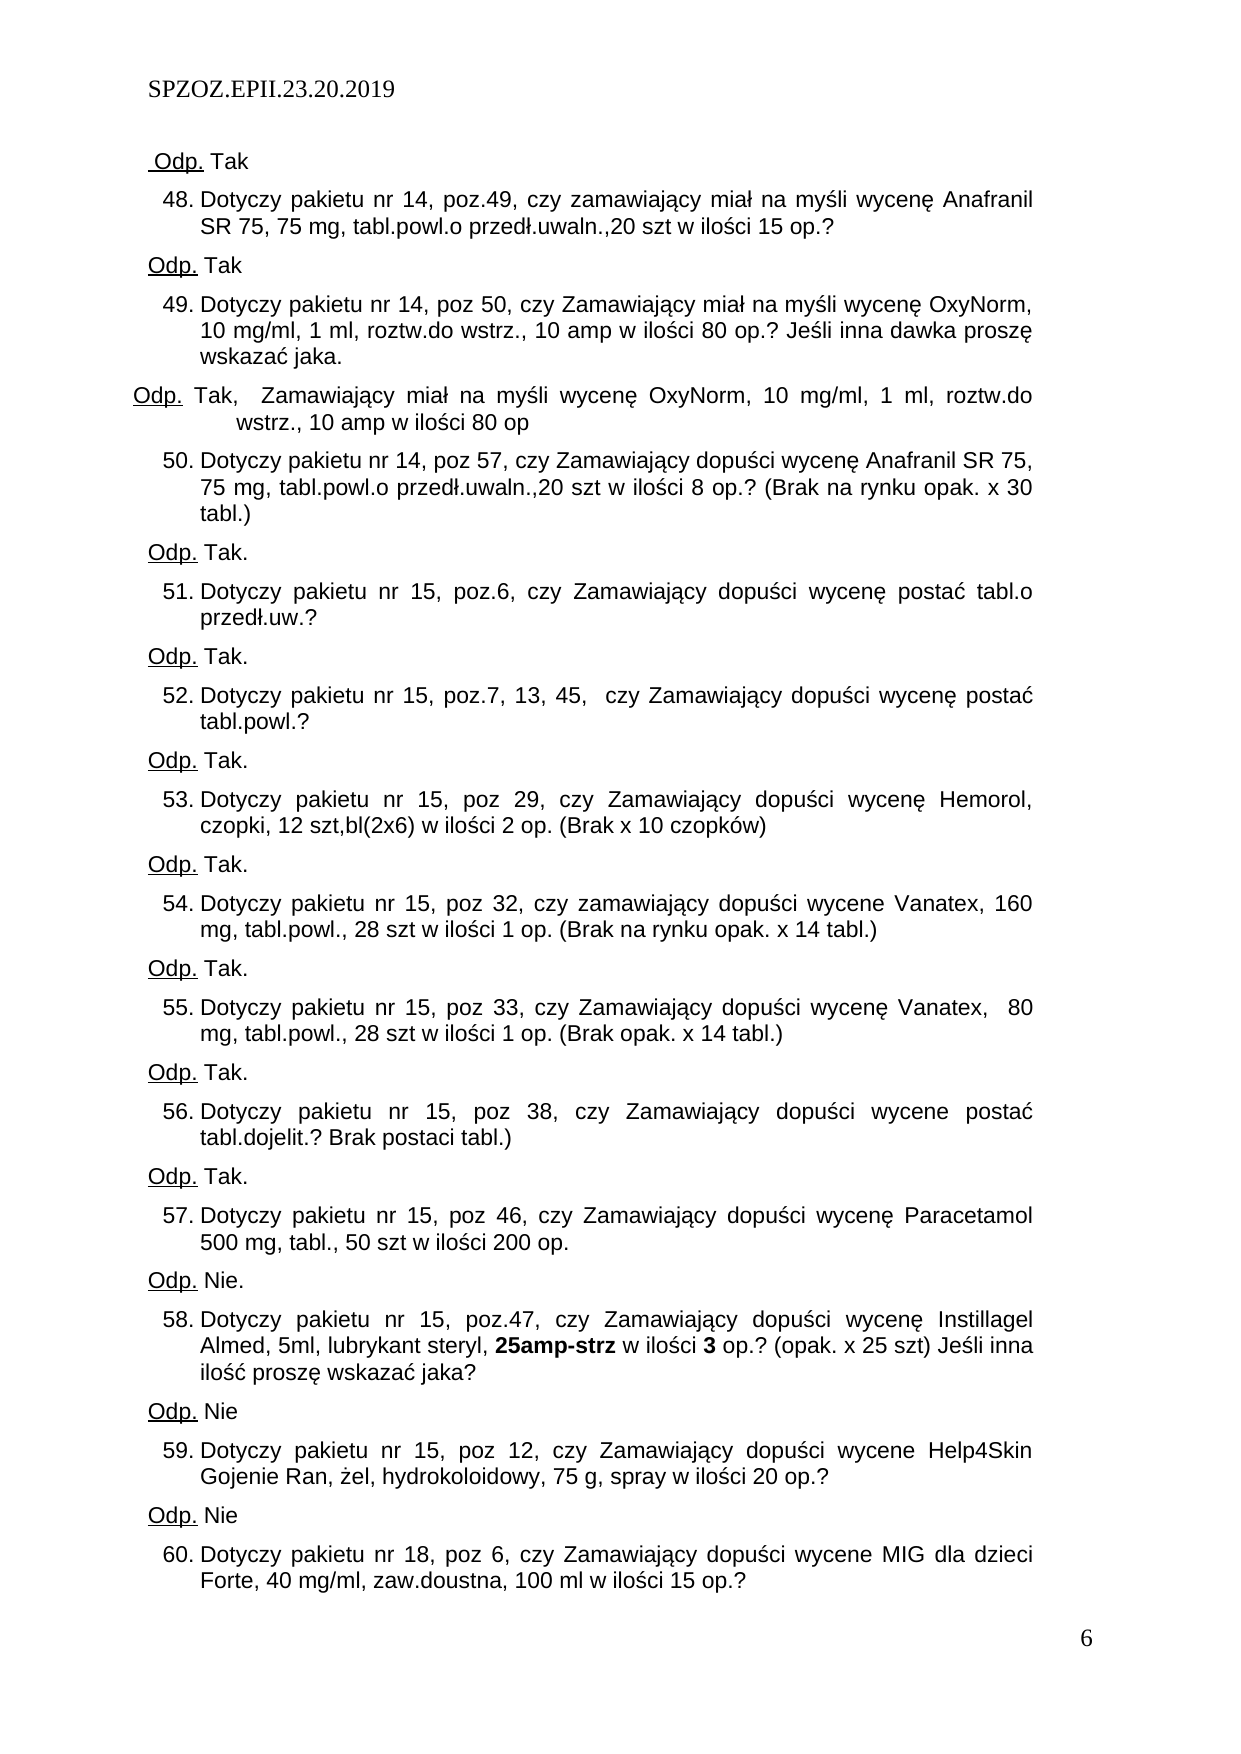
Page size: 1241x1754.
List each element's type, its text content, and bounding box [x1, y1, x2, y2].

text Odp. Tak. [148, 539, 1033, 565]
text Odp. Tak [148, 148, 1033, 174]
list Dotyczy pakietu nr 14, poz 57, czy Zamawiający dopuści wycenę Anafranil SR 75, 75 mg, tabl.powl.o przedł.uwaln.,20 szt w ilości 8 op.? (Brak na rynku opak. x 30 tabl.) [162, 447, 1033, 526]
list Dotyczy pakietu nr 15, poz 46, czy Zamawiający dopuści wycenę Paracetamol 500 mg, tabl., 50 szt w ilości 200 op. [162, 1202, 1033, 1255]
text Odp. Tak. [148, 1163, 1033, 1189]
list Dotyczy pakietu nr 18, poz 6, czy Zamawiający dopuści wycene MIG dla dzieci Forte, 40 mg/ml, zaw.doustna, 100 ml w ilości 15 op.? [162, 1541, 1033, 1593]
text Odp. Tak. [148, 851, 1033, 877]
list Dotyczy pakietu nr 15, poz 32, czy zamawiający dopuści wycene Vanatex, 160 mg, tabl.powl., 28 szt w ilości 1 op. (Brak na rynku opak. x 14 tabl.) [162, 890, 1033, 943]
text Odp. Tak. [148, 643, 1033, 669]
text Odp. Nie [148, 1398, 1033, 1424]
list Dotyczy pakietu nr 15, poz 33, czy Zamawiający dopuści wycenę Vanatex, 80 mg, tabl.powl., 28 szt w ilości 1 op. (Brak opak. x 14 tabl.) [162, 994, 1033, 1047]
text Odp. Nie. [148, 1267, 1033, 1294]
list Dotyczy pakietu nr 14, poz.49, czy zamawiający miał na myśli wycenę Anafranil SR 75, 75 mg, tabl.powl.o przedł.uwaln.,20 szt w ilości 15 op.? [162, 186, 1033, 239]
text Odp. Tak. [148, 955, 1033, 981]
text Odp. Tak. [148, 1059, 1033, 1086]
text Odp. Nie [148, 1502, 1033, 1528]
text Odp. Tak [148, 252, 1033, 278]
list Dotyczy pakietu nr 15, poz.47, czy Zamawiający dopuści wycenę Instillagel Almed, 5ml, lubrykant steryl, 25amp-strz w ilości 3 op.? (opak. x 25 szt) Jeśli inna ilość proszę wskazać jaka? [162, 1306, 1033, 1385]
text Odp. Tak, Zamawiający miał na myśli wycenę OxyNorm, 10 mg/ml, 1 ml, roztw.do wstrz., 10 amp w ilości 80 op [133, 382, 1033, 435]
list Dotyczy pakietu nr 14, poz 50, czy Zamawiający miał na myśli wycenę OxyNorm, 10 mg/ml, 1 ml, roztw.do wstrz., 10 amp w ilości 80 op.? Jeśli inna dawka proszę wskazać jaka. [162, 291, 1033, 369]
list Dotyczy pakietu nr 15, poz 38, czy Zamawiający dopuści wycene postać tabl.dojelit.? Brak postaci tabl.) [162, 1098, 1033, 1151]
list Dotyczy pakietu nr 15, poz.6, czy Zamawiający dopuści wycenę postać tabl.o przedł.uw.? [162, 578, 1033, 630]
text Odp. Tak. [148, 747, 1033, 773]
list Dotyczy pakietu nr 15, poz.7, 13, 45, czy Zamawiający dopuści wycenę postać tabl.powl.? [162, 682, 1033, 734]
list Dotyczy pakietu nr 15, poz 29, czy Zamawiający dopuści wycenę Hemorol, czopki, 12 szt,bl(2x6) w ilości 2 op. (Brak x 10 czopków) [162, 786, 1033, 838]
list Dotyczy pakietu nr 15, poz 12, czy Zamawiający dopuści wycene Help4Skin Gojenie Ran, żel, hydrokoloidowy, 75 g, spray w ilości 20 op.? [162, 1437, 1033, 1489]
